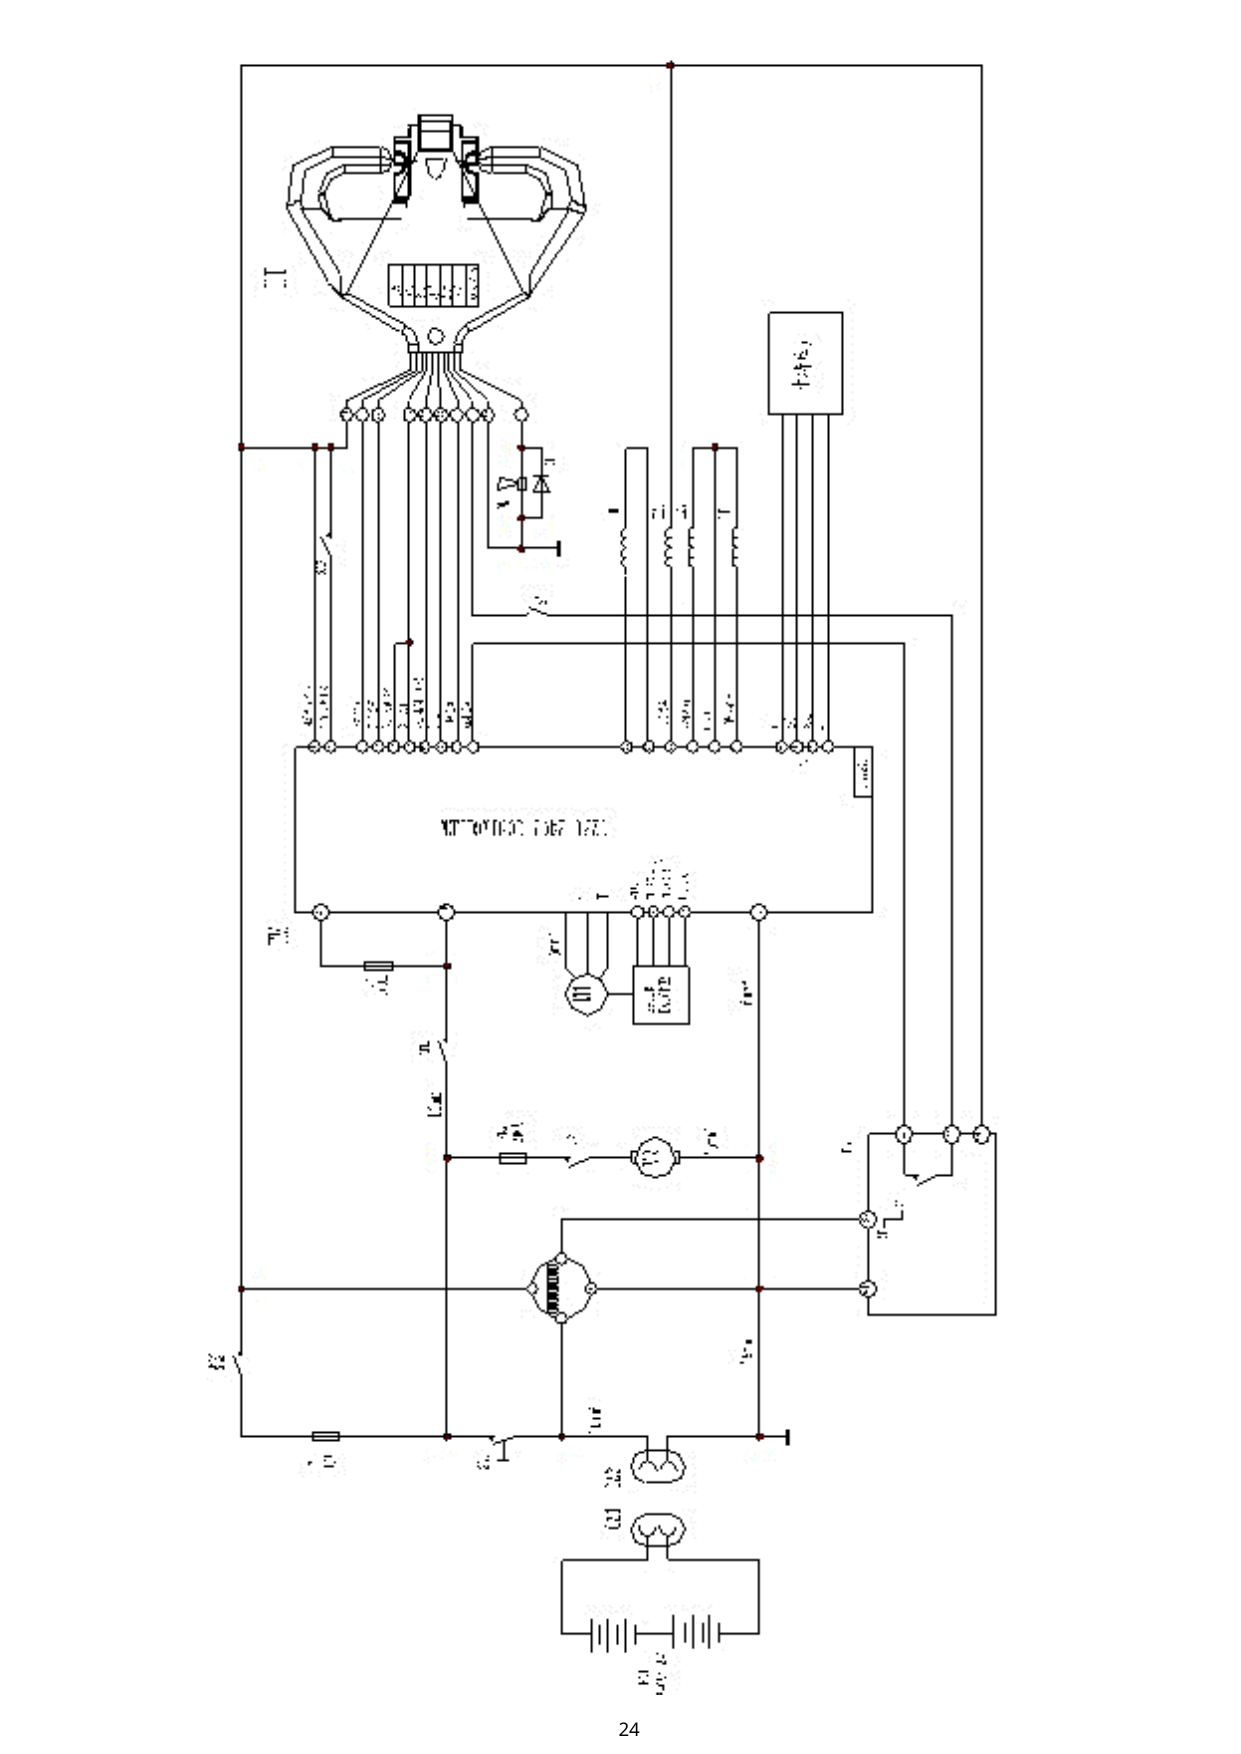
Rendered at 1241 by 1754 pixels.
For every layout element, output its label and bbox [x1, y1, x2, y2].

picture [203, 59, 1037, 1695]
